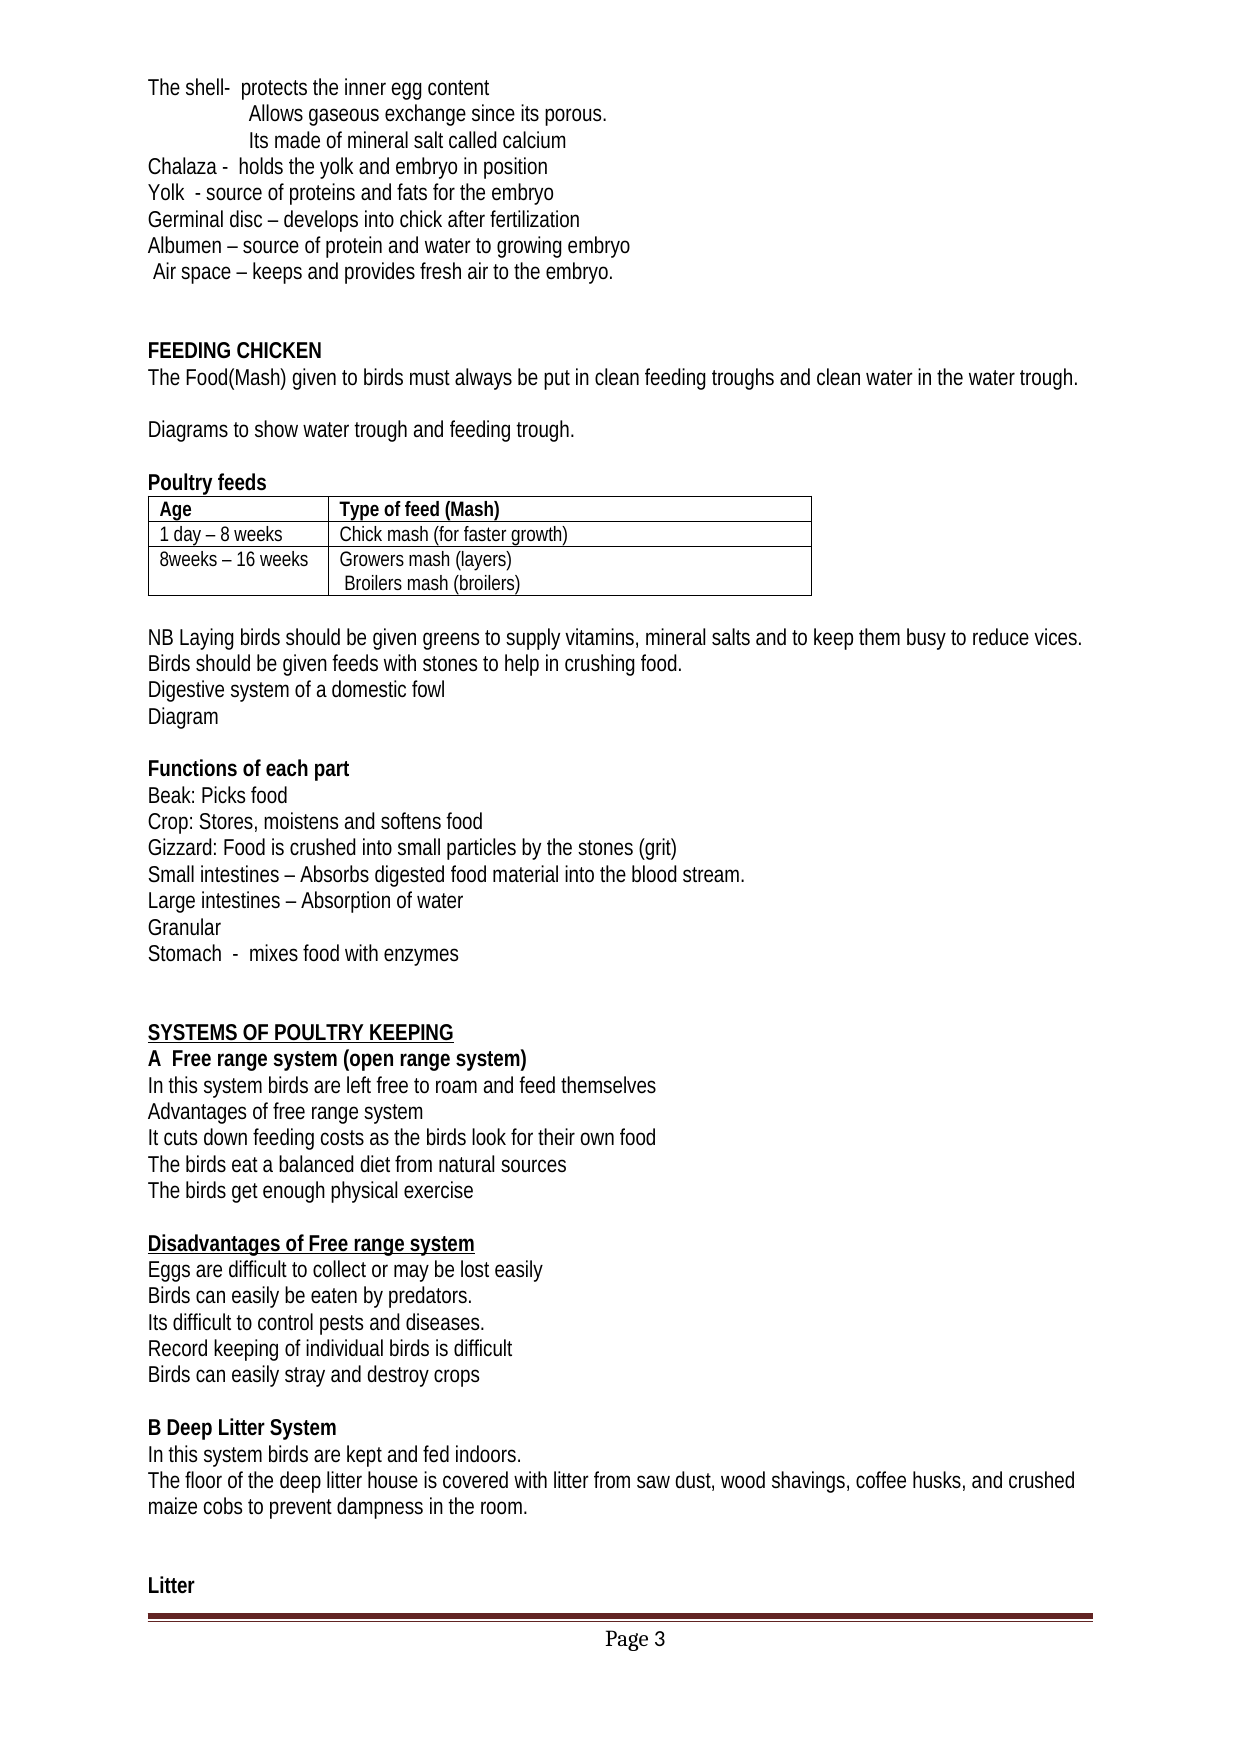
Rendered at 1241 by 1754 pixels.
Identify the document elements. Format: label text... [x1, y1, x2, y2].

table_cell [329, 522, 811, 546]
text Birds can easily stray and destroy crops [148, 1361, 1093, 1388]
text Litter [148, 1572, 1093, 1599]
text Its made of mineral salt called calcium [148, 127, 1093, 153]
text In this system birds are left free to roam and feed themselves [148, 1072, 1093, 1098]
text Its difficult to control pests and diseases. [148, 1309, 1093, 1335]
text FEEDING CHICKEN [148, 337, 1093, 364]
text A Free range system (open range system) [148, 1045, 1093, 1072]
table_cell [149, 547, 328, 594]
text Digestive system of a domestic fowl [148, 676, 1093, 703]
text Stomach - mixes food with enzymes [148, 940, 1093, 966]
text Chalaza - holds the yolk and embryo in position [148, 153, 1093, 179]
text Advantages of free range system [148, 1098, 1093, 1124]
text Poultry feeds [148, 469, 1093, 496]
text Yolk - source of proteins and fats for the embryo [148, 179, 1093, 206]
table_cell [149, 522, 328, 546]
text Crop: Stores, moistens and softens food [148, 808, 1093, 834]
text Granular [148, 913, 1093, 940]
text Allows gaseous exchange since its porous. [148, 100, 1093, 127]
text Diagrams to show water trough and feeding trough. [148, 416, 1093, 443]
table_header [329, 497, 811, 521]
text In this system birds are kept and fed indoors. [148, 1441, 1093, 1467]
text Gizzard: Food is crushed into small particles by the stones (grit) [148, 834, 1093, 861]
text The floor of the deep litter house is covered with litter from saw dust, wood shavings, coffee husks, and crushed maize cobs to prevent dampness in the room. [148, 1467, 1093, 1519]
text B Deep Litter System [148, 1414, 1093, 1441]
text Germinal disc – develops into chick after fertilization [148, 206, 1093, 232]
text Record keeping of individual birds is difficult [148, 1335, 1093, 1361]
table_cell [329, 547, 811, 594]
text The birds get enough physical exercise [148, 1177, 1093, 1203]
text Small intestines – Absorbs digested food material into the blood stream. [148, 861, 1093, 887]
text NB Laying birds should be given greens to supply vitamins, mineral salts and to keep them busy to reduce vices. Birds should be given feeds with stones to help in crushing food. [148, 623, 1093, 676]
text Air space – keeps and provides fresh air to the embryo. [148, 258, 1093, 285]
text Functions of each part [148, 755, 1093, 782]
text Eggs are difficult to collect or may be lost easily [148, 1256, 1093, 1282]
text The shell- protects the inner egg content [148, 74, 1093, 100]
text SYSTEMS OF POULTRY KEEPING [148, 1019, 1093, 1045]
text Beak: Picks food [148, 782, 1093, 808]
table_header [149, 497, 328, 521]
text Disadvantages of Free range system [148, 1230, 1093, 1256]
text Diagram [148, 703, 1093, 729]
text Albumen – source of protein and water to growing embryo [148, 232, 1093, 258]
text The Food(Mash) given to birds must always be put in clean feeding troughs and clean water in the water trough. [148, 364, 1093, 390]
text Large intestines – Absorption of water [148, 887, 1093, 913]
text The birds eat a balanced diet from natural sources [148, 1151, 1093, 1177]
text Birds can easily be eaten by predators. [148, 1282, 1093, 1309]
text It cuts down feeding costs as the birds look for their own food [148, 1124, 1093, 1151]
